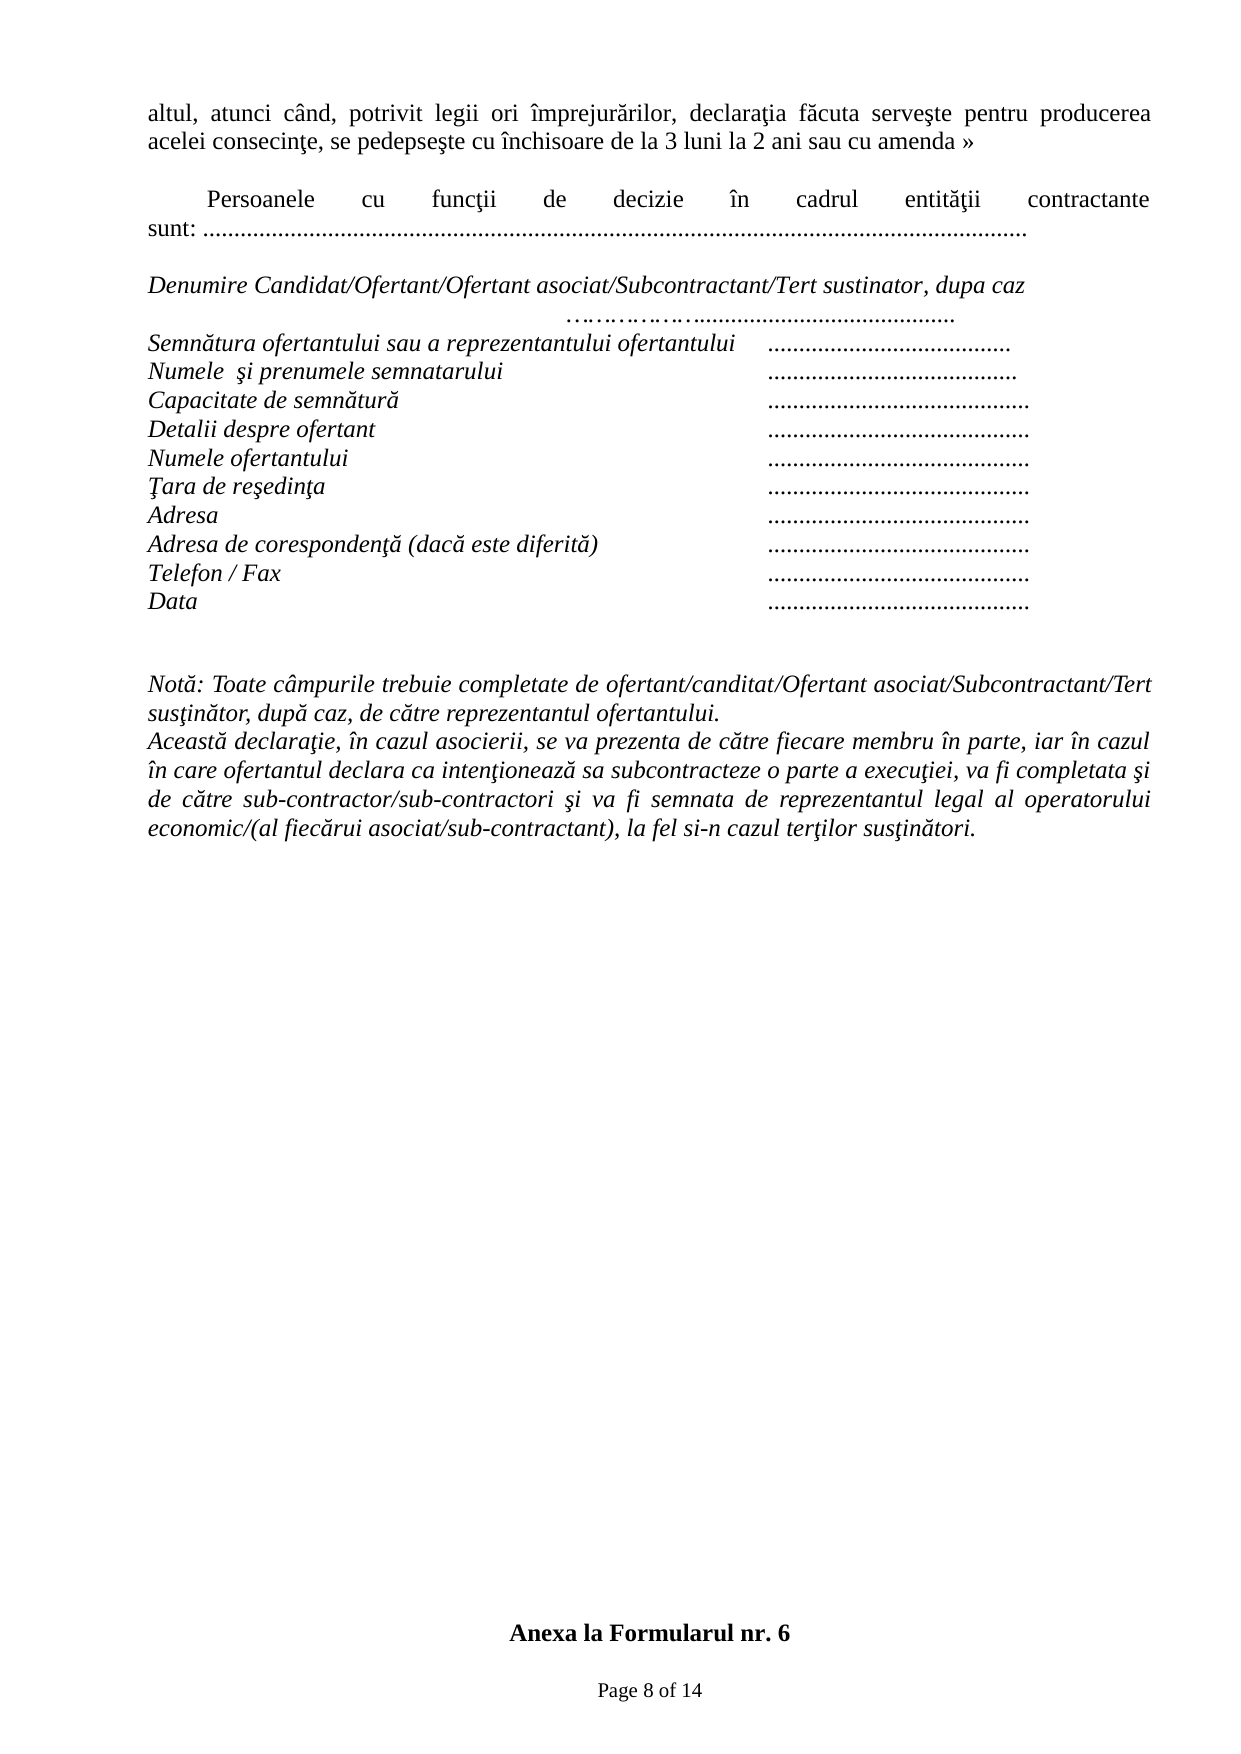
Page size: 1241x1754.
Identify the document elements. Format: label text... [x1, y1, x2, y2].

text Adresa .......................................... [148, 500, 1152, 529]
text Detalii despre ofertant .......................................... [148, 414, 1152, 443]
text Data .......................................... [148, 586, 1152, 615]
text Semnătura ofertantului sau a reprezentantului ofertantului ....................................... [148, 328, 1152, 356]
text Telefon / Fax .......................................... [148, 558, 1152, 586]
text Capacitate de semnătură .......................................... [148, 385, 1152, 414]
text Anexa la Formularul nr. 6 [148, 1618, 1152, 1646]
text Notă: Toate câmpurile trebuie completate de ofertant/canditat/Ofertant asociat/Subcontractant/Tert susţinător, după caz, de către reprezentantul ofertantului. [148, 669, 1152, 726]
text Numele şi prenumele semnatarului ........................................ [148, 356, 1152, 385]
text Adresa de corespondenţă (dacă este diferită) .......................................... [148, 529, 1152, 558]
text ………………......................................... [148, 299, 1152, 328]
text Persoanele cu funcţii de decizie în cadrul entităţii contractante sunt: .................................................................................................................................... [148, 184, 1151, 241]
text Această declaraţie, în cazul asocierii, se va prezenta de către fiecare membru în parte, iar în cazul în care ofertantul declara ca intenţionează sa subcontracteze o parte a execuţiei, va fi completata şi de către sub-contractor/sub-contractori şi va fi semnata de reprezentantul legal al operatorului economic/(al fiecărui asociat/sub-contractant), la fel si-n cazul terţilor susţinători. [148, 726, 1152, 841]
text Numele ofertantului .......................................... [148, 443, 1152, 471]
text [148, 98, 1152, 155]
text Denumire Candidat/Ofertant/Ofertant asociat/Subcontractant/Tert sustinator, dupa caz [148, 270, 1152, 299]
text Ţara de reşedinţa .......................................... [148, 471, 1152, 500]
